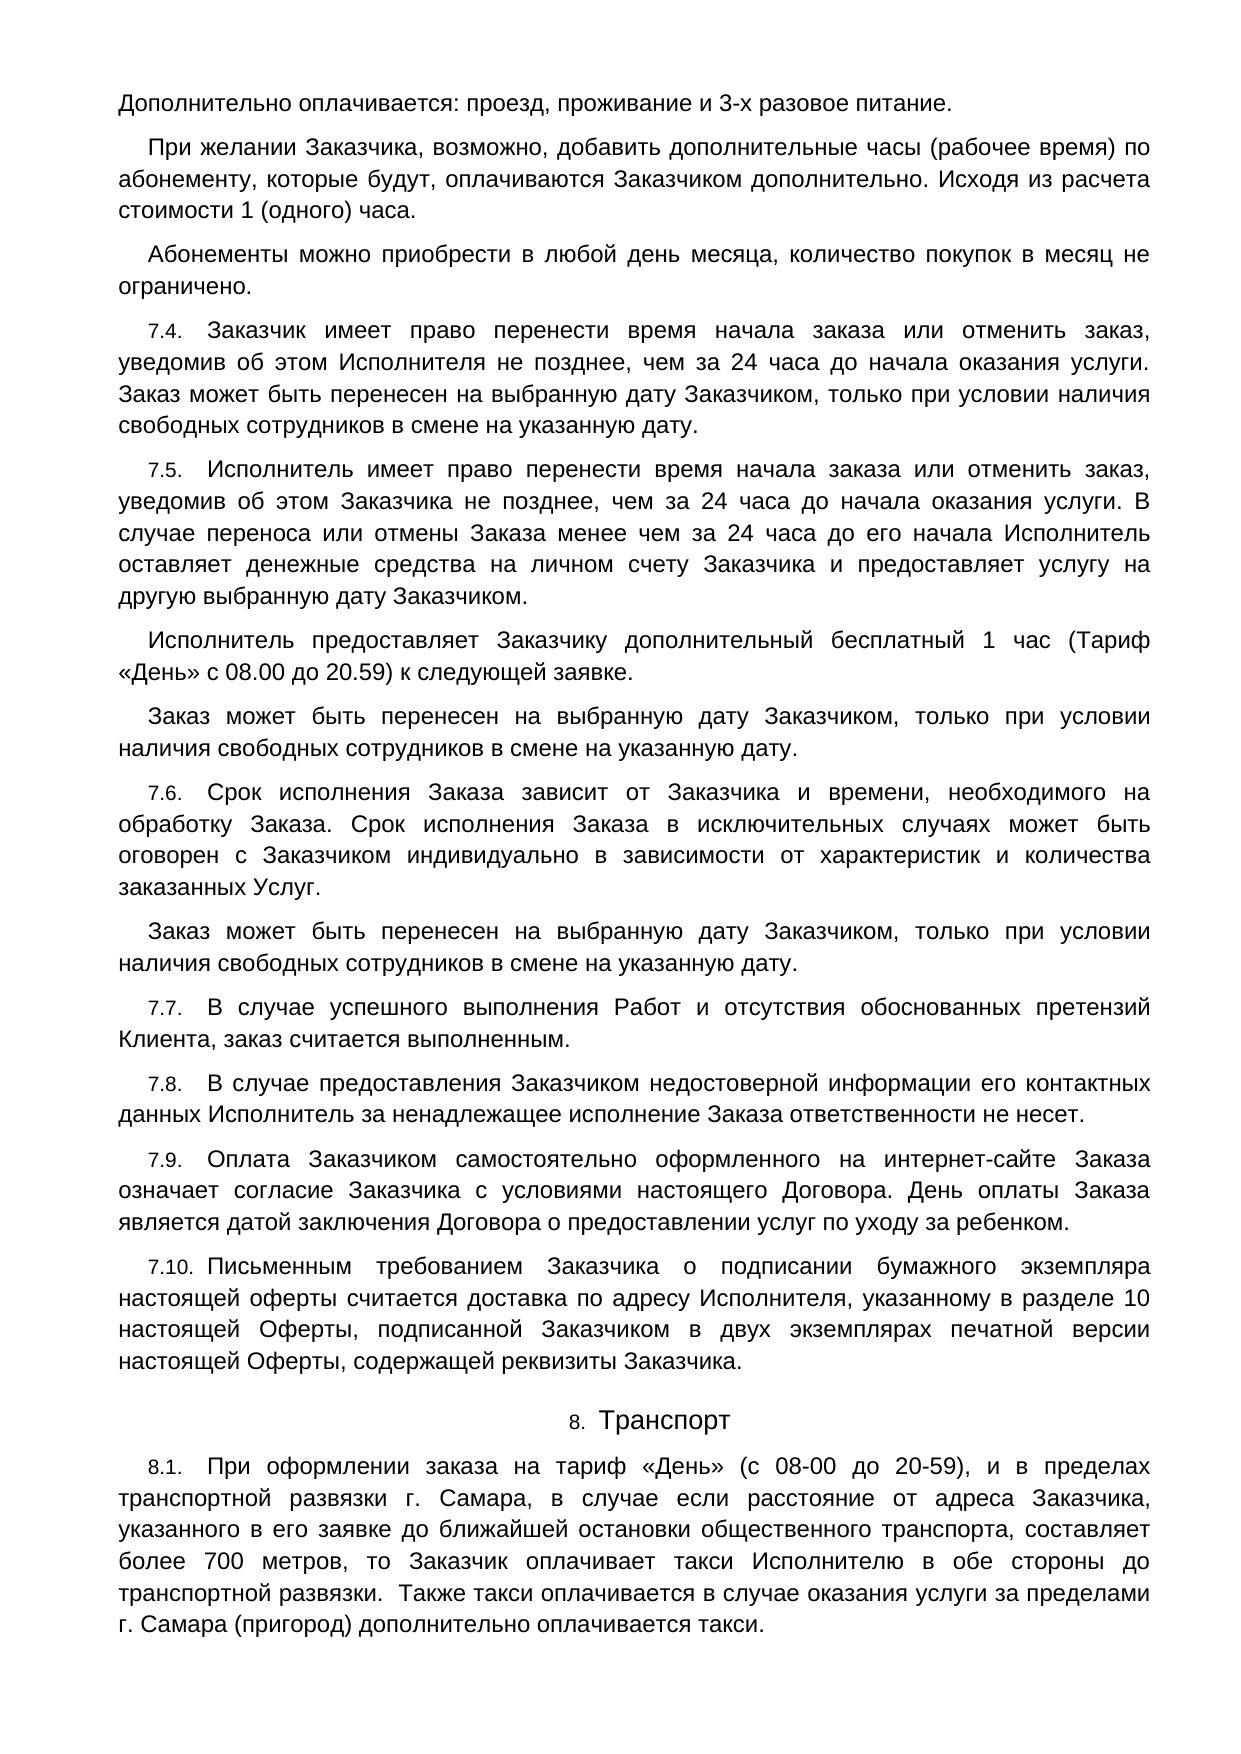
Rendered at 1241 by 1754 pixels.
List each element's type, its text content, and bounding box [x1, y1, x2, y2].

list Заказчик имеет право перенести время начала заказа или отменить заказ, уведомив об этом Исполнителя не позднее, чем за 24 часа до начала оказания услуги. Заказ может быть перенесен на выбранную дату Заказчиком, только при условии наличия свободных сотрудников в смене на указанную дату. [118, 316, 1152, 439]
list Срок исполнения Заказа зависит от Заказчика и времени, необходимого на обработку Заказа. Срок исполнения Заказа в исключительных случаях может быть оговорен с Заказчиком индивидуально в зависимости от характеристик и количества заказанных Услуг. [118, 778, 1152, 900]
text Заказ может быть перенесен на выбранную дату Заказчиком, только при условии наличия свободных сотрудников в смене на указанную дату. [118, 702, 1152, 761]
list В случае предоставления Заказчиком недостоверной информации его контактных данных Исполнитель за ненадлежащее исполнение Заказа ответственности не несет. [118, 1069, 1152, 1128]
list Оплата Заказчиком самостоятельно оформленного на интернет-сайте Заказа означает согласие Заказчика с условиями настоящего Договора. День оплаты Заказа является датой заключения Договора о предоставлении услуг по уходу за ребенком. [118, 1144, 1152, 1235]
text Заказ может быть перенесен на выбранную дату Заказчиком, только при условии наличия свободных сотрудников в смене на указанную дату. [118, 917, 1152, 976]
text При желании Заказчика, возможно, добавить дополнительные часы (рабочее время) по абонементу, которые будут, оплачиваются Заказчиком дополнительно. Исходя из расчета стоимости 1 (одного) часа. [118, 133, 1152, 224]
list При оформлении заказа на тариф «День» (с 08-00 до 20-59), и в пределах транспортной развязки г. Самара, в случае если расстояние от адреса Заказчика, указанного в его заявке до ближайшей остановки общественного транспорта, составляет более 700 метров, то Заказчик оплачивает такси Исполнителю в обе стороны до транспортной развязки. Также такси оплачивается в случае оказания услуги за пределами г. Самара (пригород) дополнительно оплачивается такси. [118, 1452, 1152, 1638]
text Исполнитель предоставляет Заказчику дополнительный бесплатный 1 час (Тариф «День» с 08.00 до 20.59) к следующей заявке. [118, 626, 1152, 685]
list Исполнитель имеет право перенести время начала заказа или отменить заказ, уведомив об этом Заказчика не позднее, чем за 24 часа до начала оказания услуги. В случае переноса или отмены Заказа менее чем за 24 часа до его начала Исполнитель оставляет денежные средства на личном счету Заказчика и предоставляет услугу на другую выбранную дату Заказчиком. [118, 455, 1152, 609]
list В случае успешного выполнения Работ и отсутствия обоснованных претензий Клиента, заказ считается выполненным. [118, 993, 1152, 1052]
text Абонементы можно приобрести в любой день месяца, количество покупок в месяц не ограничено. [118, 240, 1152, 299]
list Письменным требованием Заказчика о подписании бумажного экземпляра настоящей оферты считается доставка по адресу Исполнителя, указанному в разделе 10 настоящей Оферты, подписанной Заказчиком в двух экземплярах печатной версии настоящей Оферты, содержащей реквизиты Заказчика. [118, 1252, 1152, 1374]
list Транспорт [118, 1404, 1152, 1435]
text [118, 89, 1152, 116]
